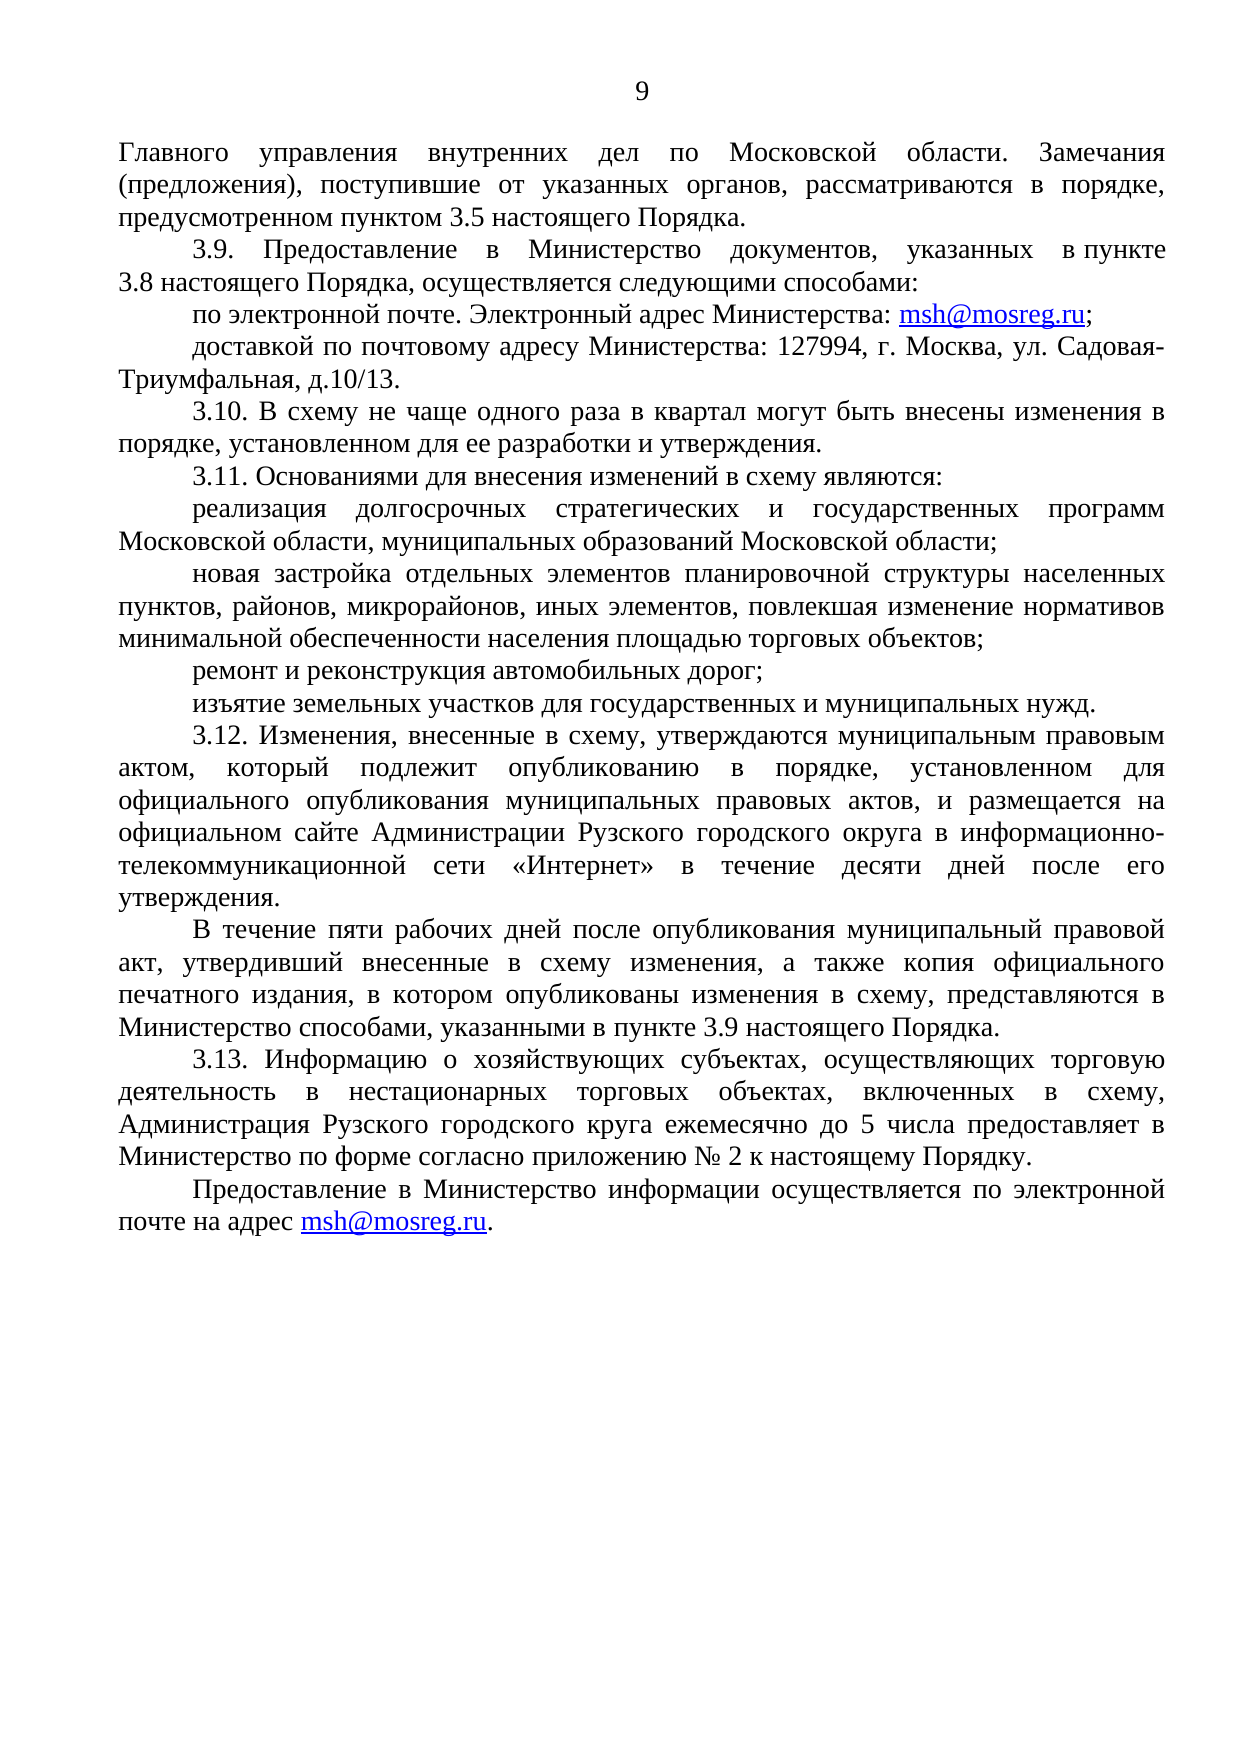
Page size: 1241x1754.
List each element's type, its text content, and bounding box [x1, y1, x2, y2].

text новая застройка отдельных элементов планировочной структуры населенных пунктов, районов, микрорайонов, иных элементов, повлекшая изменение нормативов минимальной обеспеченности населения площадью торговых объектов; [118, 556, 1166, 653]
text 3.10. В схему не чаще одного раза в квартал могут быть внесены изменения в порядке, установленном для ее разработки и утверждения. [118, 394, 1166, 459]
text по электронной почте. Электронный адрес Министерства: msh@mosreg.ru; [118, 297, 1166, 329]
text Предоставление в Министерство информации осуществляется по электронной почте на адрес msh@mosreg.ru. [118, 1172, 1166, 1236]
text ремонт и реконструкция автомобильных дорог; [118, 653, 1166, 686]
text 3.9. Предоставление в Министерство документов, указанных в пункте 3.8 настоящего Порядка, осуществляется следующими способами: [118, 232, 1166, 297]
text 3.11. Основаниями для внесения изменений в схему являются: [118, 459, 1166, 491]
text изъятие земельных участков для государственных и муниципальных нужд. [118, 686, 1166, 718]
text доставкой по почтовому адресу Министерства: 127994, г. Москва, ул. Садовая-Триумфальная, д.10/13. [118, 329, 1166, 394]
text реализация долгосрочных стратегических и государственных программ Московской области, муниципальных образований Московской области; [118, 491, 1166, 556]
text 3.13. Информацию о хозяйствующих субъектах, осуществляющих торговую деятельность в нестационарных торговых объектах, включенных в схему, Администрация Рузского городского круга ежемесячно до 5 числа предоставляет в Министерство по форме согласно приложению № 2 к настоящему Порядку. [118, 1042, 1166, 1172]
text В течение пяти рабочих дней после опубликования муниципальный правовой акт, утвердивший внесенные в схему изменения, а также копия официального печатного издания, в котором опубликованы изменения в схему, представляются в Министерство способами, указанными в пункте 3.9 настоящего Порядка. [118, 912, 1166, 1042]
text 3.12. Изменения, внесенные в схему, утверждаются муниципальным правовым актом, который подлежит опубликованию в порядке, установленном для официального опубликования муниципальных правовых актов, и размещается на официальном сайте Администрации Рузского городского округа в информационно-телекоммуникационной сети «Интернет» в течение десяти дней после его утверждения. [118, 718, 1166, 912]
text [118, 135, 1166, 232]
